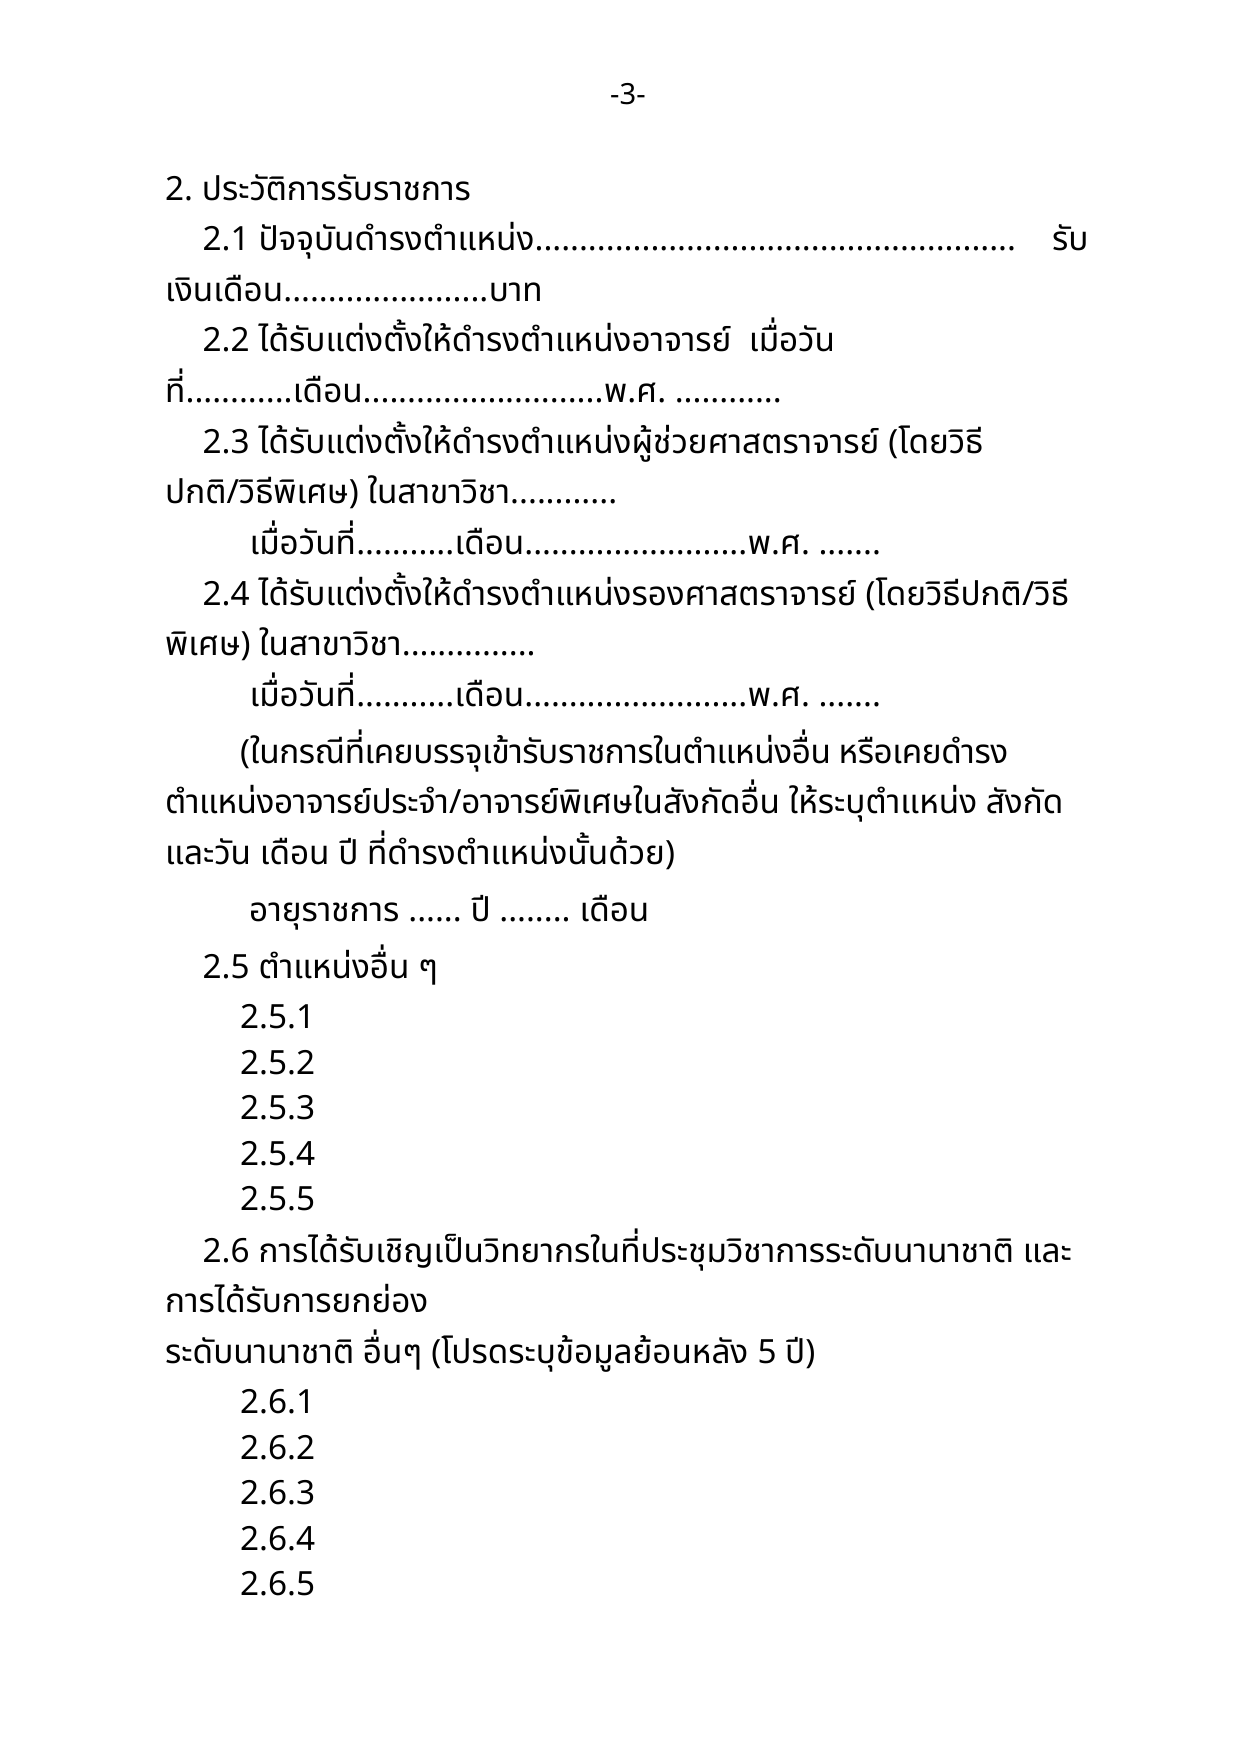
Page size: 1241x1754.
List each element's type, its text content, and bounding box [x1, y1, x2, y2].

text 2.4 ได้รับแต่งตั้งให้ดำรงตำแหน่งรองศาสตราจารย์ (โดยวิธีปกติ/วิธีพิเศษ) ในสาขาวิชา............... [165, 569, 1090, 671]
text 2.5 ตำแหน่งอื่น ๆ [165, 942, 1090, 993]
text 2.6.4 [165, 1514, 1090, 1560]
text (ในกรณีที่เคยบรรจุเข้ารับราชการในตำแหน่งอื่น หรือเคยดำรงตำแหน่งอาจารย์ประจำ/อาจารย์พิเศษในสังกัดอื่น ให้ระบุตำแหน่ง สังกัด และวัน เดือน ปี ที่ดำรงตำแหน่งนั้นด้วย) [165, 727, 1090, 879]
text 2.6.1 [165, 1378, 1090, 1423]
text 2.5.4 [165, 1129, 1090, 1175]
text 2.5.3 [165, 1084, 1090, 1129]
text เมื่อวันที่...........เดือน.........................พ.ศ. ....... [165, 519, 1090, 569]
text 2.2 ได้รับแต่งตั้งให้ดำรงตำแหน่งอาจารย์ เมื่อวันที่............เดือน...........................พ.ศ. ............ [165, 316, 1090, 417]
text อายุราชการ ...... ปี ........ เดือน [165, 886, 1090, 936]
text 2.5.2 [165, 1038, 1090, 1084]
text 2.6.3 [165, 1469, 1090, 1514]
text 2.1 ปัจจุบันดำรงตำแหน่ง...................................................... รับเงินเดือน.......................บาท [165, 215, 1090, 316]
text 2.6.2 [165, 1423, 1090, 1469]
text 2.5.1 [165, 993, 1090, 1038]
text 2.6.5 [165, 1560, 1090, 1605]
text 2.3 ได้รับแต่งตั้งให้ดำรงตำแหน่งผู้ช่วยศาสตราจารย์ (โดยวิธีปกติ/วิธีพิเศษ) ในสาขาวิชา............ [165, 417, 1090, 519]
text เมื่อวันที่...........เดือน.........................พ.ศ. ....... [165, 671, 1090, 721]
text 2. ประวัติการรับราชการ [165, 164, 1090, 215]
text 2.6 การได้รับเชิญเป็นวิทยากรในที่ประชุมวิชาการระดับนานาชาติ และการได้รับการยกย่อง ระดับนานาชาติ อื่นๆ (โปรดระบุข้อมูลย้อนหลัง 5 ปี) [165, 1226, 1090, 1378]
text 2.5.5 [165, 1175, 1090, 1220]
